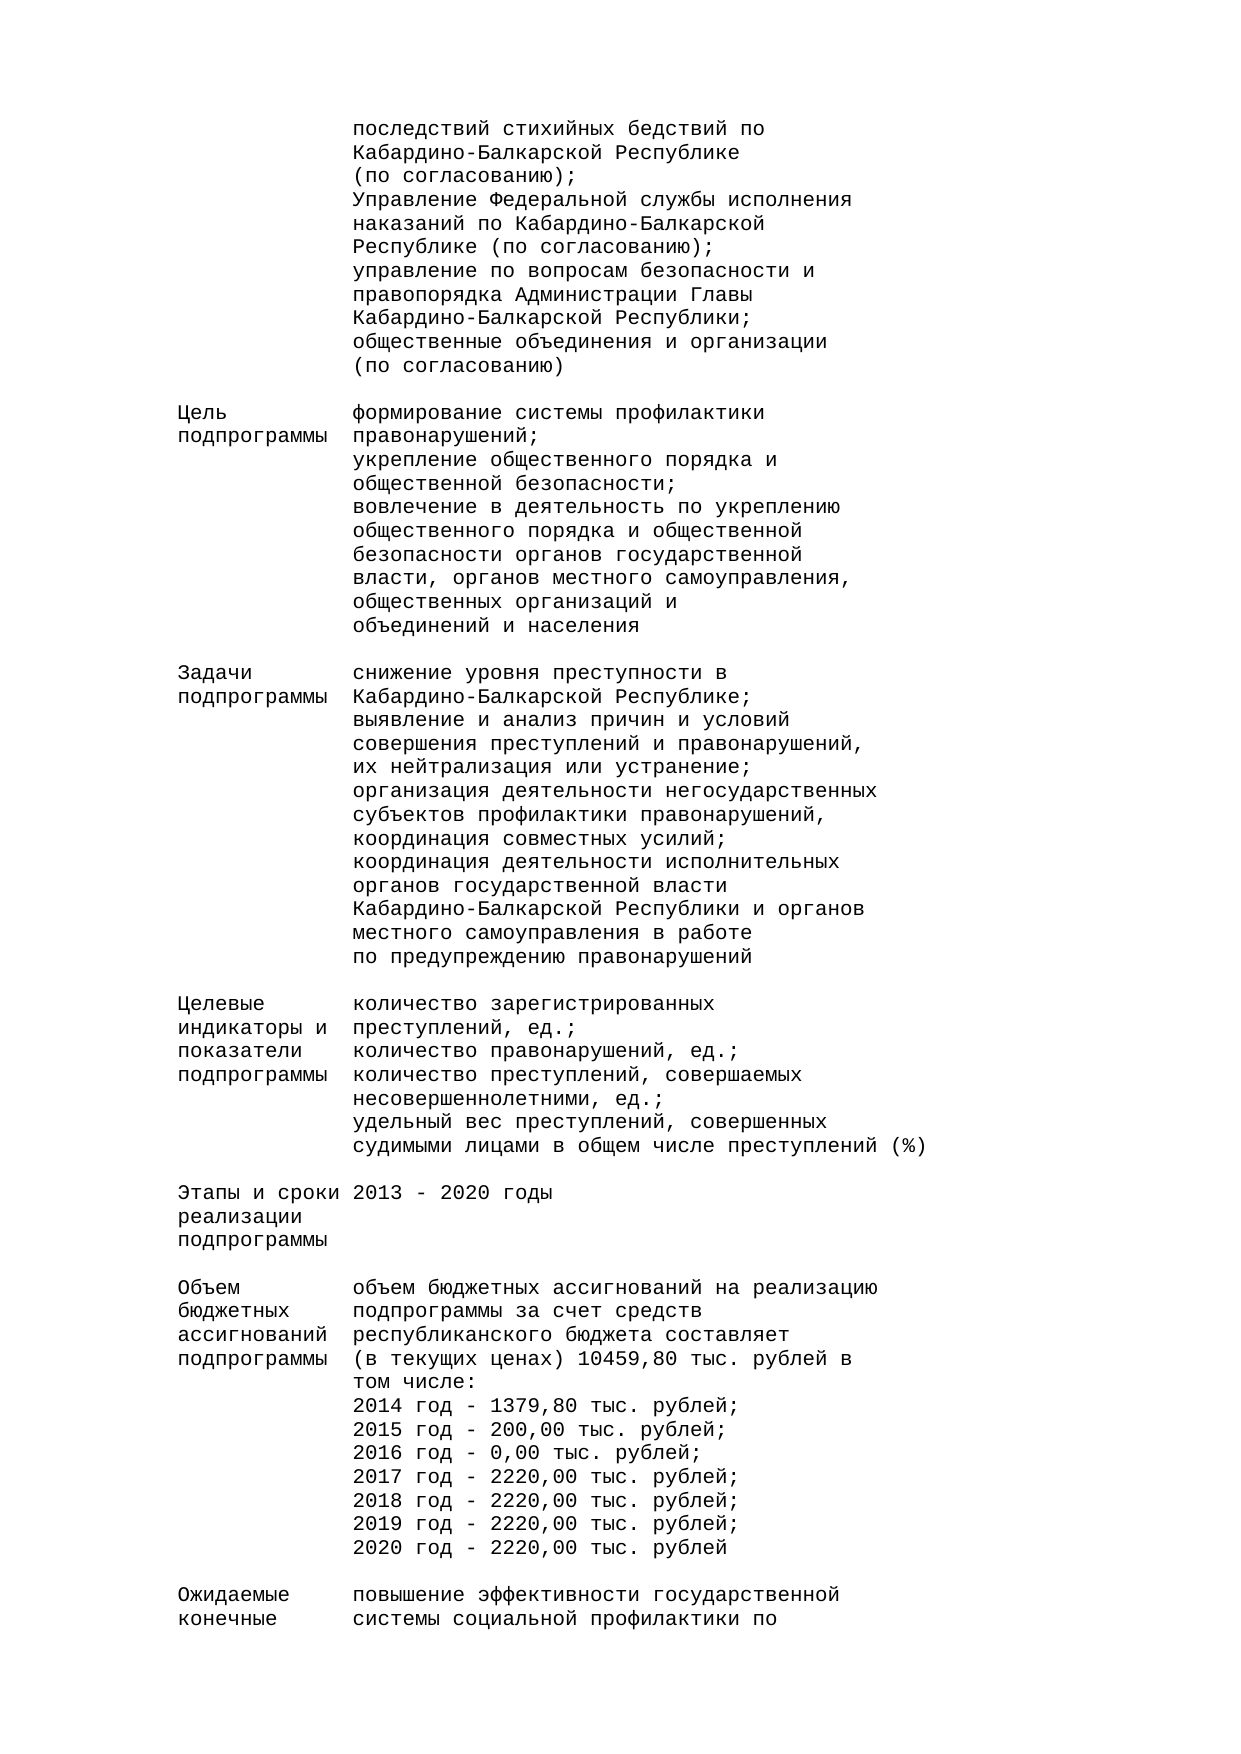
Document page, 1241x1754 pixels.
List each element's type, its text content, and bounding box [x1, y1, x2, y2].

text 2018 год - 2220,00 тыс. рублей; [177, 1489, 1152, 1513]
text том числе: [177, 1371, 1152, 1395]
text укрепление общественного порядка и [177, 449, 1152, 473]
text (по согласованию) [177, 354, 1152, 378]
text 2016 год - 0,00 тыс. рублей; [177, 1442, 1152, 1466]
text подпрограммы [177, 1229, 1152, 1253]
text местного самоуправления в работе [177, 922, 1152, 946]
text общественные объединения и организации [177, 331, 1152, 354]
text подпрограммы (в текущих ценах) 10459,80 тыс. рублей в [177, 1348, 1152, 1371]
text подпрограммы правонарушений; [177, 426, 1152, 449]
text общественных организаций и [177, 591, 1152, 615]
text Этапы и сроки 2013 - 2020 годы [177, 1182, 1152, 1206]
text (по согласованию); [177, 165, 1152, 189]
text 2017 год - 2220,00 тыс. рублей; [177, 1466, 1152, 1489]
text Цель формирование системы профилактики [177, 402, 1152, 426]
text органов государственной власти [177, 875, 1152, 898]
text Управление Федеральной службы исполнения [177, 189, 1152, 213]
text 2020 год - 2220,00 тыс. рублей [177, 1537, 1152, 1561]
text выявление и анализ причин и условий [177, 709, 1152, 733]
text удельный вес преступлений, совершенных [177, 1111, 1152, 1135]
text Республике (по согласованию); [177, 236, 1152, 260]
text бюджетных подпрограммы за счет средств [177, 1300, 1152, 1324]
text 2014 год - 1379,80 тыс. рублей; [177, 1395, 1152, 1419]
text Объем объем бюджетных ассигнований на реализацию [177, 1277, 1152, 1300]
text безопасности органов государственной [177, 544, 1152, 567]
text их нейтрализация или устранение; [177, 757, 1152, 780]
text Ожидаемые повышение эффективности государственной [177, 1584, 1152, 1608]
text координация деятельности исполнительных [177, 851, 1152, 875]
text координация совместных усилий; [177, 827, 1152, 851]
text подпрограммы Кабардино-Балкарской Республике; [177, 686, 1152, 709]
text 2019 год - 2220,00 тыс. рублей; [177, 1513, 1152, 1537]
text управление по вопросам безопасности и [177, 260, 1152, 284]
text ассигнований республиканского бюджета составляет [177, 1324, 1152, 1348]
text Задачи снижение уровня преступности в [177, 662, 1152, 686]
text несовершеннолетними, ед.; [177, 1088, 1152, 1111]
text последствий стихийных бедствий по [177, 118, 1152, 142]
text реализации [177, 1206, 1152, 1229]
text наказаний по Кабардино-Балкарской [177, 213, 1152, 236]
text вовлечение в деятельность по укреплению [177, 496, 1152, 520]
text организация деятельности негосударственных [177, 780, 1152, 804]
text Целевые количество зарегистрированных [177, 993, 1152, 1017]
text Кабардино-Балкарской Республике [177, 142, 1152, 165]
text правопорядка Администрации Главы [177, 284, 1152, 307]
text по предупреждению правонарушений [177, 946, 1152, 969]
text конечные системы социальной профилактики по [177, 1608, 1152, 1631]
text подпрограммы количество преступлений, совершаемых [177, 1064, 1152, 1088]
text общественной безопасности; [177, 473, 1152, 496]
text 2015 год - 200,00 тыс. рублей; [177, 1419, 1152, 1442]
text судимыми лицами в общем числе преступлений (%) [177, 1135, 1152, 1158]
text субъектов профилактики правонарушений, [177, 804, 1152, 827]
text Кабардино-Балкарской Республики; [177, 307, 1152, 331]
text общественного порядка и общественной [177, 520, 1152, 544]
text совершения преступлений и правонарушений, [177, 733, 1152, 757]
text Кабардино-Балкарской Республики и органов [177, 898, 1152, 922]
text власти, органов местного самоуправления, [177, 567, 1152, 591]
text показатели количество правонарушений, ед.; [177, 1040, 1152, 1064]
text объединений и населения [177, 615, 1152, 638]
text индикаторы и преступлений, ед.; [177, 1017, 1152, 1040]
